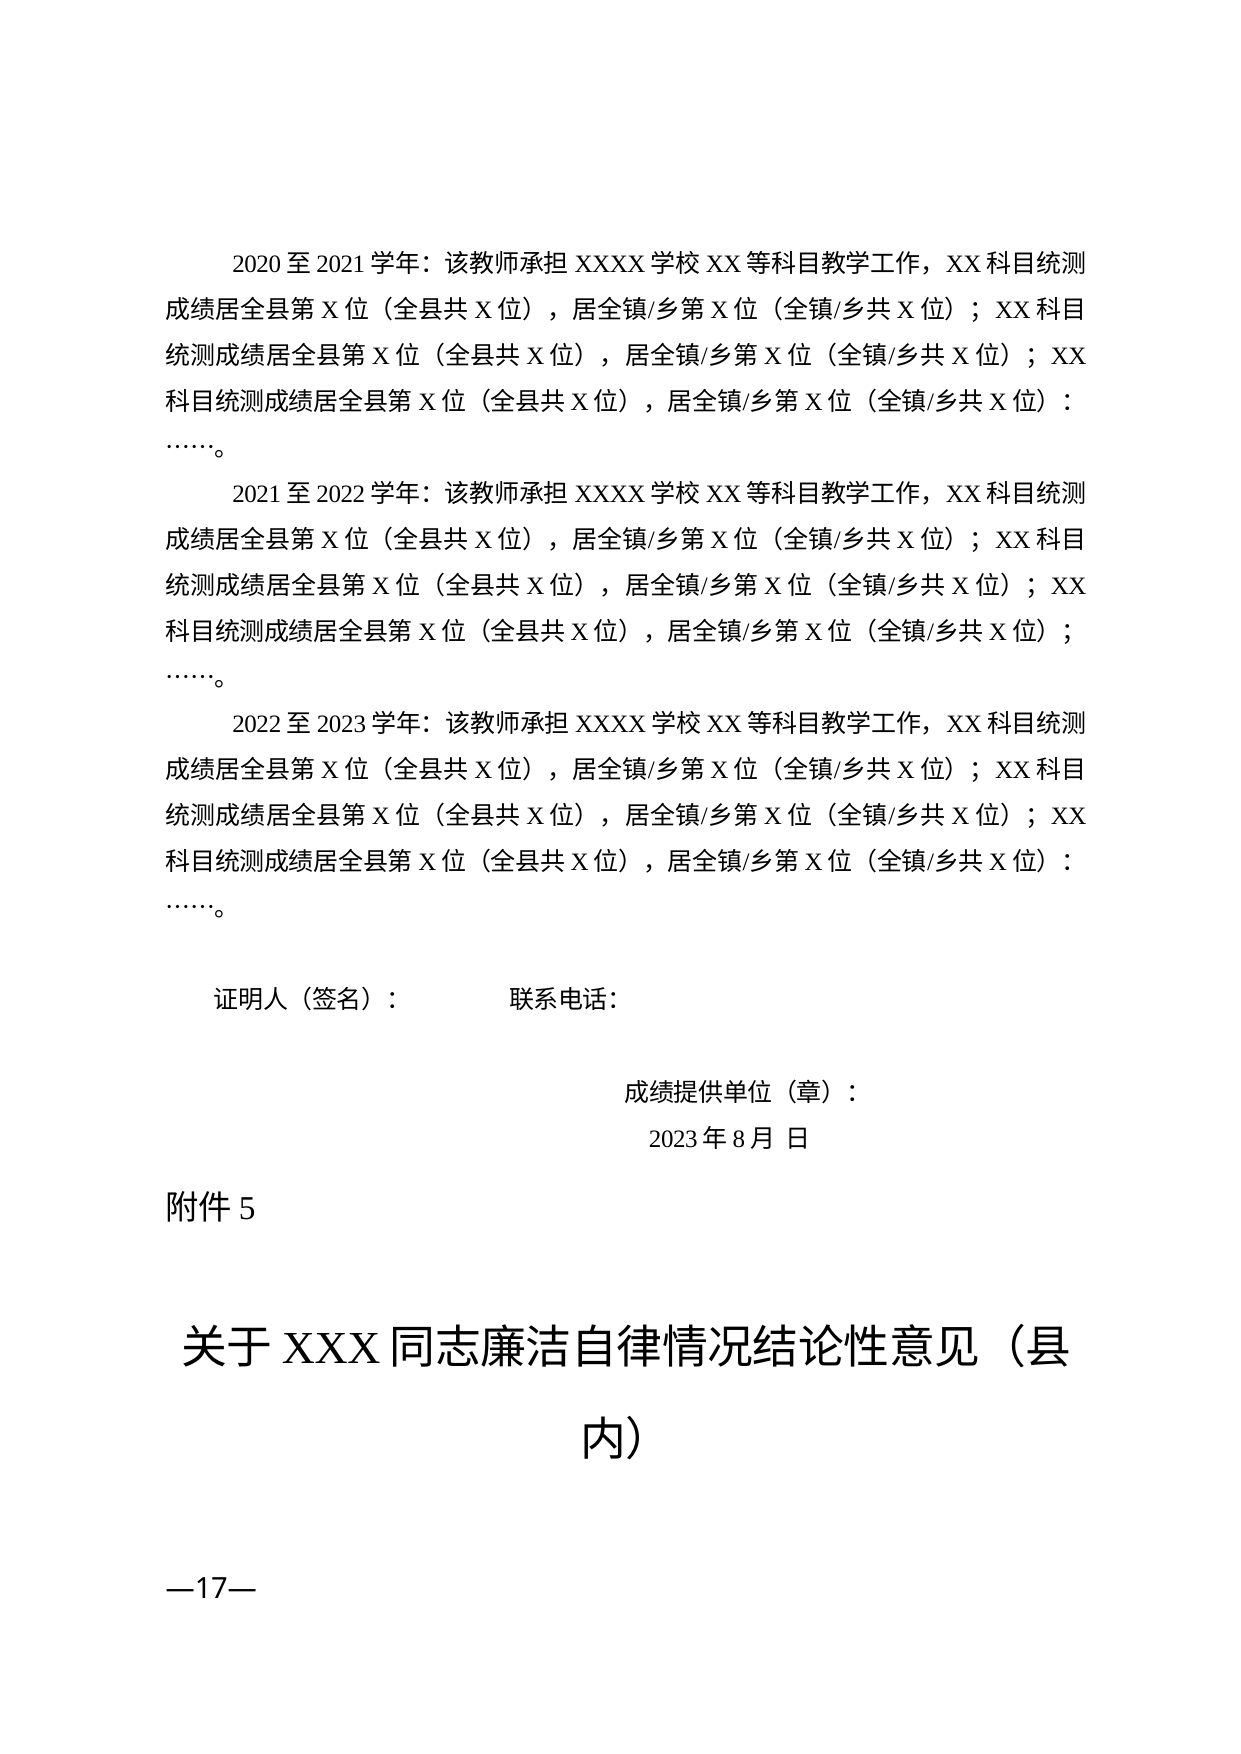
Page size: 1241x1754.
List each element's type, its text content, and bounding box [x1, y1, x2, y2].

text 2023年8月 日 [165, 1113, 1087, 1159]
text 2021至2022学年：该教师承担XXXX学校XX等科目教学工作，XX科目统测成绩居全县第X位（全县共X位），居全镇/乡第X位（全镇/乡共X位）；XX科目统测成绩居全县第X位（全县共X位），居全镇/乡第X位（全镇/乡共X位）；XX科目统测成绩居全县第X位（全县共X位），居全镇/乡第X位（全镇/乡共X位）；……。 [165, 468, 1087, 699]
text 2022至2023学年：该教师承担XXXX学校XX等科目教学工作，XX科目统测成绩居全县第X位（全县共X位），居全镇/乡第X位（全镇/乡共X位）；XX科目统测成绩居全县第X位（全县共X位），居全镇/乡第X位（全镇/乡共X位）；XX科目统测成绩居全县第X位（全县共X位），居全镇/乡第X位（全镇/乡共X位）：……。 [165, 699, 1087, 929]
text 成绩提供单位（章）： [165, 1067, 1087, 1113]
text 附件5 [165, 1159, 1087, 1251]
text 证明人（签名）： 联系电话： [165, 975, 1087, 1021]
text 2020至2021学年：该教师承担XXXX学校XX等科目教学工作，XX科目统测成绩居全县第X位（全县共X位），居全镇/乡第X位（全镇/乡共X位）；XX科目统测成绩居全县第X位（全县共X位），居全镇/乡第X位（全镇/乡共X位）；XX科目统测成绩居全县第X位（全县共X位），居全镇/乡第X位（全镇/乡共X位）：……。 [165, 238, 1087, 468]
text 关于XXX同志廉洁自律情况结论性意见（县内） [165, 1297, 1087, 1481]
